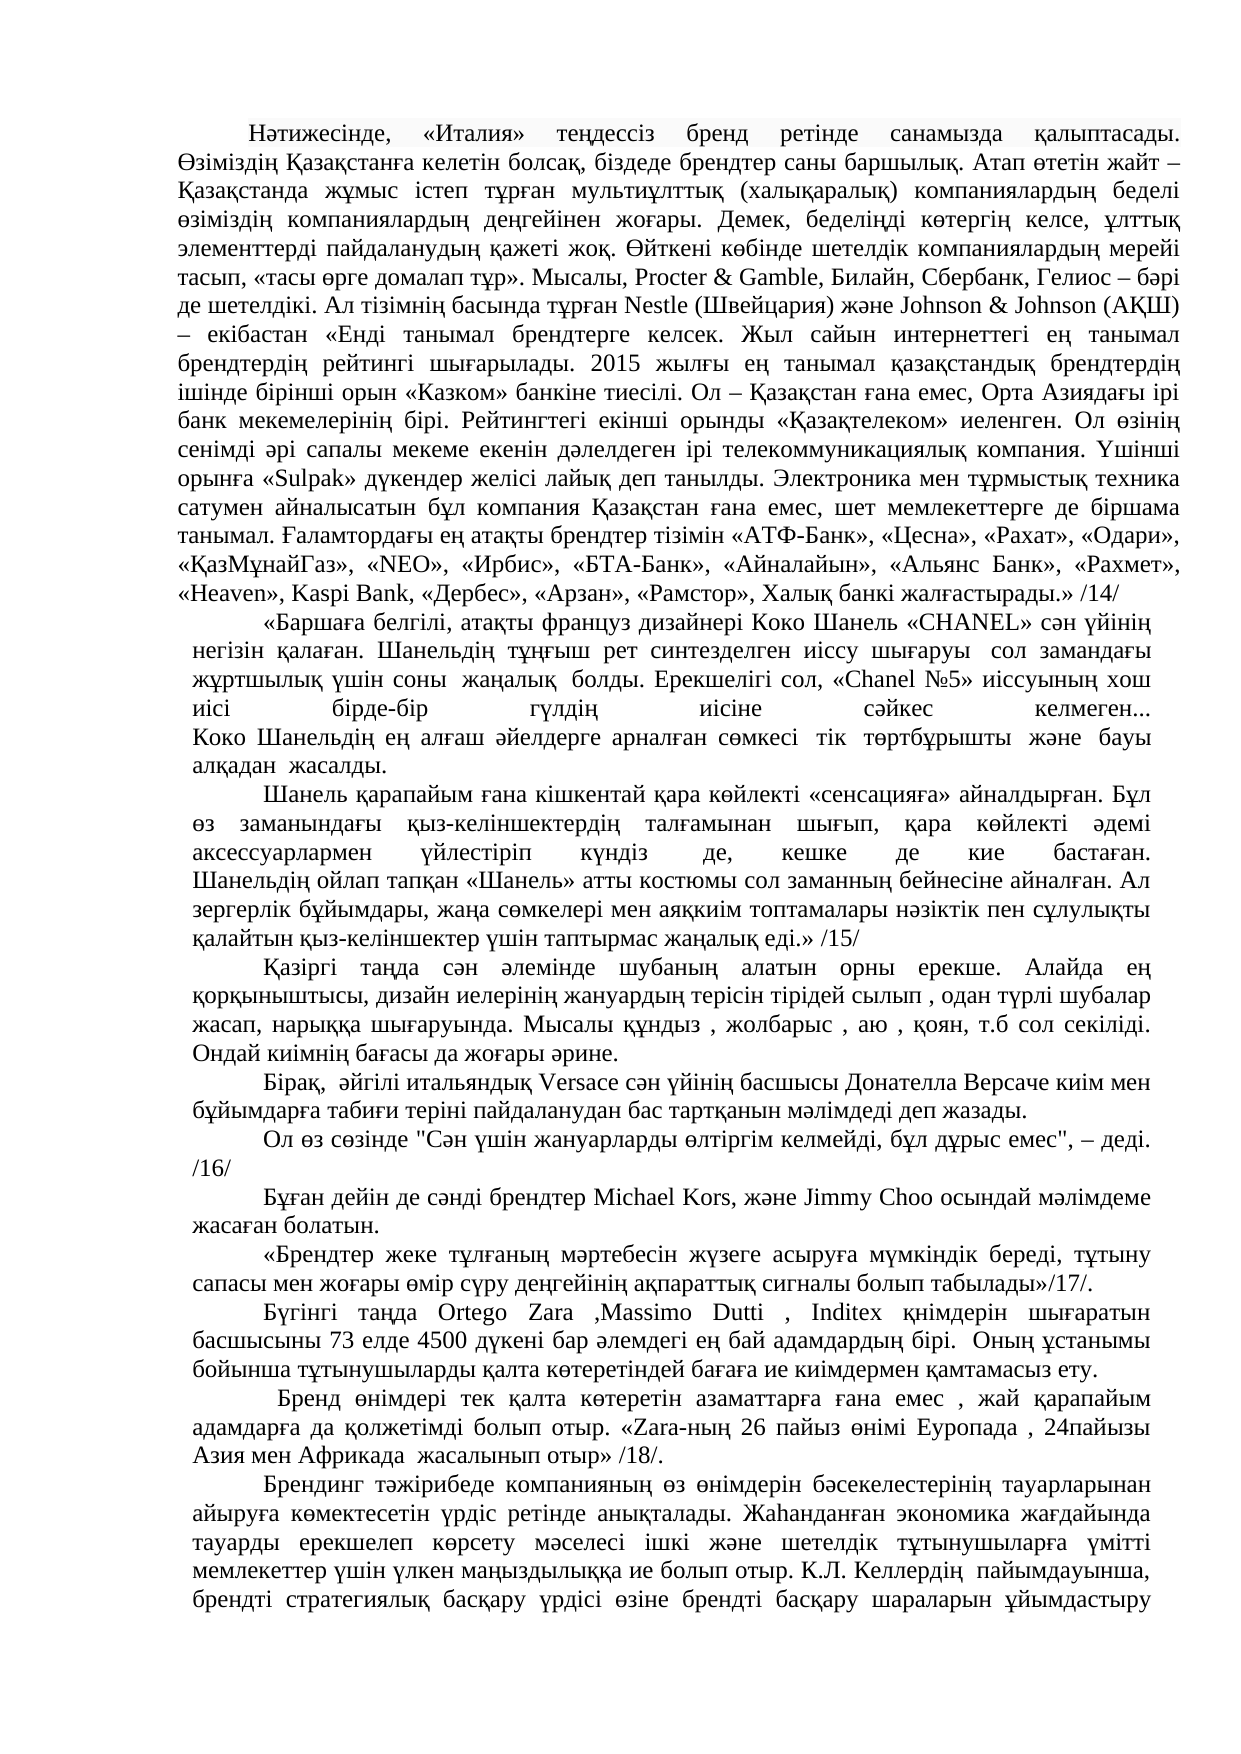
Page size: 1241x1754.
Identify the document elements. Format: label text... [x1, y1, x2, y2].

text Нәтижесінде, «Италия» теңдессіз бренд ретінде санамызда қалыптасады. Өзіміздің Қазақстанға келетін болсақ, біздеде брендтер саны баршылық. Атап өтетін жайт – Қазақстанда жұмыс істеп тұрған мультиұлттық (халықаралық) компаниялардың беделі өзіміздің компаниялардың деңгейінен жоғары. Демек, беделіңді көтергің келсе, ұлттық элементтерді пайдаланудың қажеті жоқ. Өйткені көбінде шетелдік компаниялардың мерейі тасып, «тасы өрге домалап тұр». Мысалы, Procter & Gamble, Билайн, Сбербанк, Гелиос – бәрі де шетелдікі. Ал тізімнің басында тұрған Nestle (Швейцария) және Johnson & Johnson (АҚШ) – екібастан «Енді танымал брендтерге келсек. Жыл сайын интернеттегі ең танымал брендтердің рейтингі шығарылады. 2015 жылғы ең танымал қазақстандық брендтердің ішінде бірінші орын «Казком» банкіне тиесілі. Ол – Қазақстан ғана емес, Орта Азиядағы ірі банк мекемелерінің бірі. Рейтингтегі екінші орынды «Қазақтелеком» иеленген. Ол өзінің сенімді әрі сапалы мекеме екенін дәлелдеген ірі телекоммуникациялық компания. Үшінші орынға «Sulpak» дүкендер желісі лайық деп танылды. Электроника мен тұрмыстық техника сатумен айналысатын бұл компания Қазақстан ғана емес, шет мемлекеттерге де біршама танымал. Ғаламтордағы ең атақты брендтер тізімін «АТФ-Банк», «Цесна», «Рахат», «Одари», «ҚазМұнайГаз», «NEO», «Ирбис», «БТА-Банк», «Айналайын», «Альянс Банк», «Рахмет», «Heaven», Kaspі Bank, «Дербес», «Арзан», «Рамстор», Халық банкі жалғастырады.» /14/ [177, 118, 1181, 607]
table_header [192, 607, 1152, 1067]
